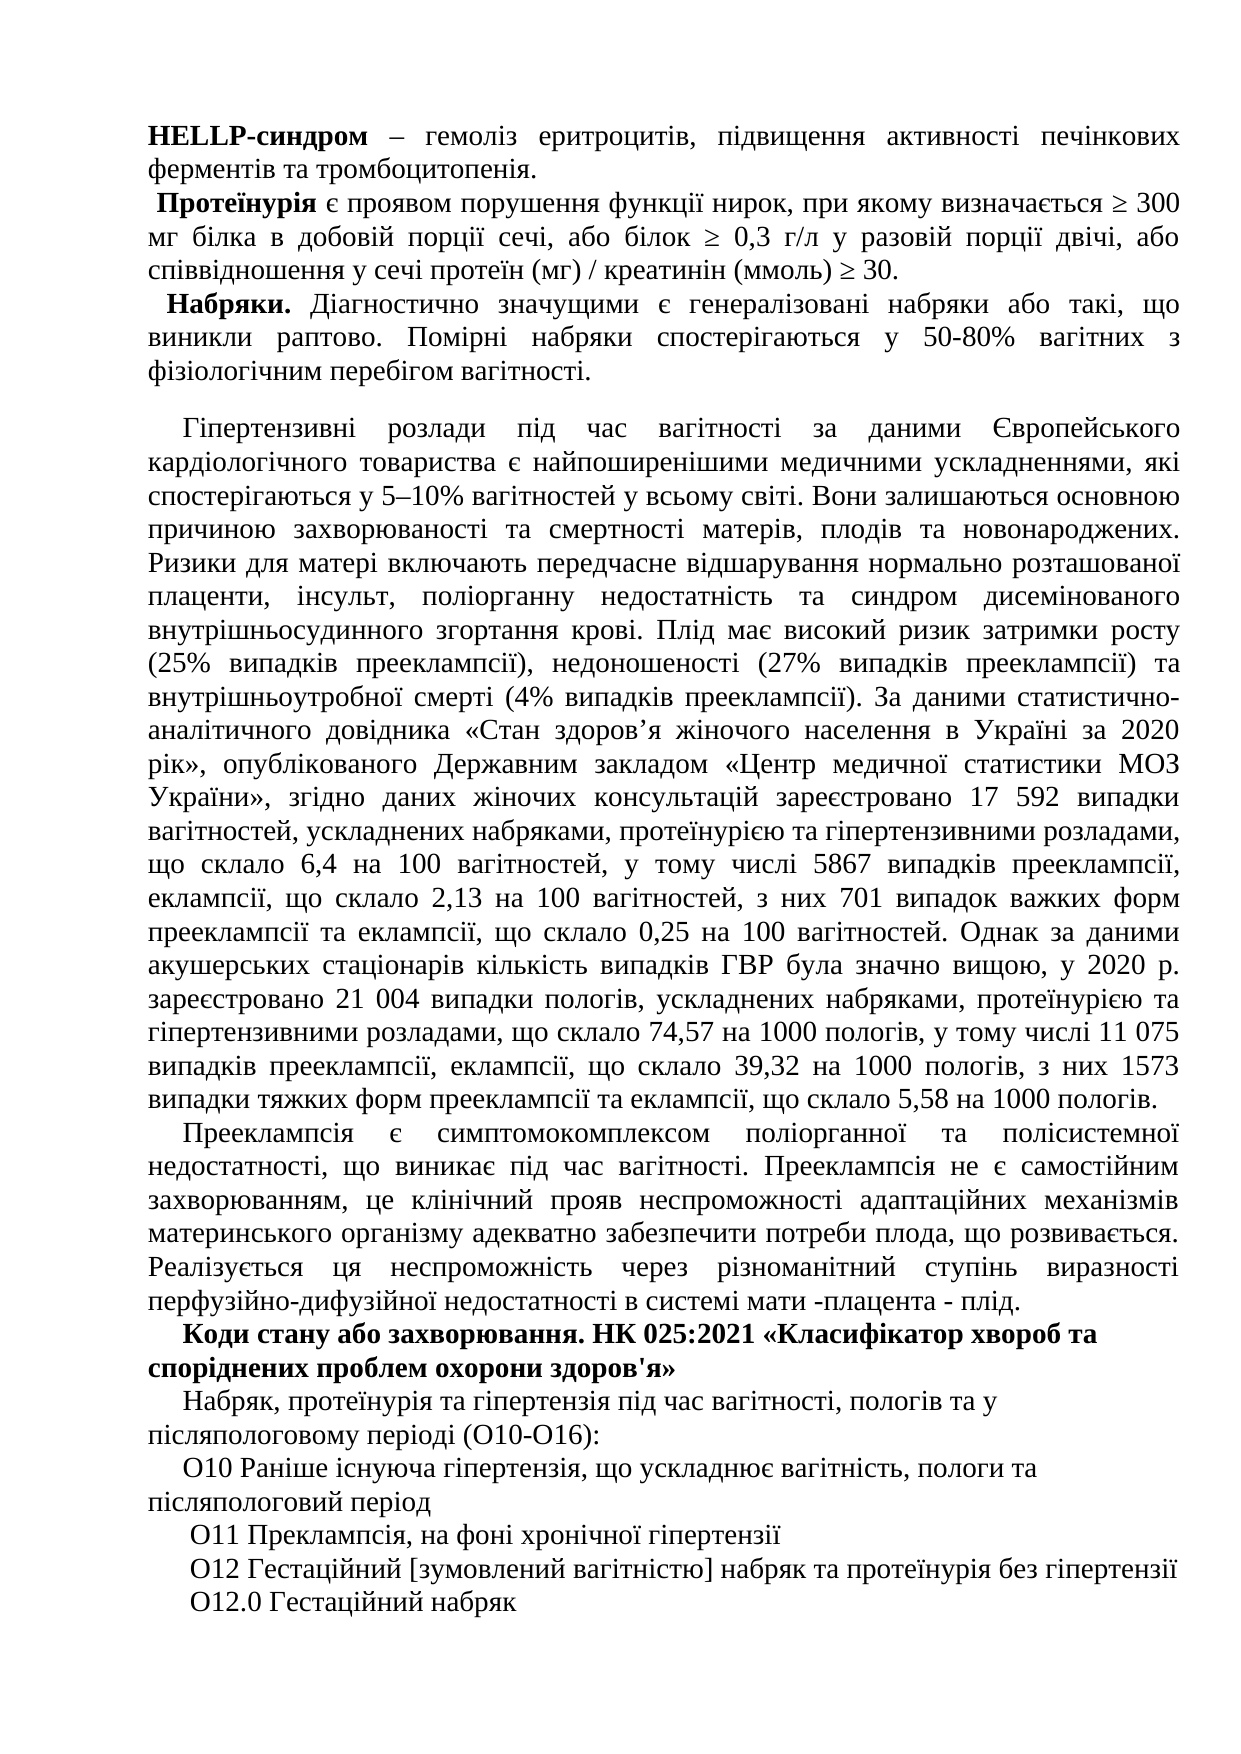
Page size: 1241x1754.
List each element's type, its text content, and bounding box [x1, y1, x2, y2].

text Прееклампсія є симптомокомплексом поліорганної та полісистемної недостатності, що виникає під час вагітності. Прееклампсія не є самостійним захворюванням, це клінічний прояв неспроможності адаптаційних механізмів материнського організму адекватно забезпечити потреби плода, що розвивається. Реалізується ця неспроможність через різноманітний ступінь виразності перфузійно-дифузійної недостатності в системі мати -плацента - плід. [148, 1115, 1180, 1316]
text O12 Гестаційний [зумовлений вагітністю] набряк та протеїнурія без гіпертензії [148, 1551, 1180, 1584]
text Гіпертензивні розлади під час вагітності за даними Європейського кардіологічного товариства є найпоширенішими медичними ускладненнями, які спостерігаються у 5–10% вагітностей у всьому світі. Вони залишаються основною причиною захворюваності та смертності матерів, плодів та новонароджених. Ризики для матері включають передчасне відшарування нормально розташованої плаценти, інсульт, поліорганну недостатність та синдром дисемінованого внутрішньосудинного згортання крові. Плід має високий ризик затримки росту (25% випадків прееклампсії), недоношеності (27% випадків прееклампсії) та внутрішньоутробної смерті (4% випадків прееклампсії). За даними статистично-аналітичного довідника «Стан здоров’я жіночого населення в Україні за 2020 рік», опублікованого Державним закладом «Центр медичної статистики МОЗ України», згідно даних жіночих консультацій зареєстровано 17 592 випадки вагітностей, ускладнених набряками, протеїнурією та гіпертензивними розладами, що склало 6,4 на 100 вагітностей, у тому числі 5867 випадків прееклампсії, еклампсії, що склало 2,13 на 100 вагітностей, з них 701 випадок важких форм прееклампсії та еклампсії, що склало 0,25 на 100 вагітностей. Однак за даними акушерських стаціонарів кількість випадків ГВР була значно вищою, у 2020 р. зареєстровано 21 004 випадки пологів, ускладнених набряками, протеїнурією та гіпертензивними розладами, що склало 74,57 на 1000 пологів, у тому числі 11 075 випадків прееклампсії, еклампсії, що склало 39,32 на 1000 пологів, з них 1573 випадки тяжких форм прееклампсії та еклампсії, що склало 5,58 на 1000 пологів. [148, 411, 1181, 1115]
text Набряк, протеїнурія та гіпертензія під час вагітності, пологів та у післяпологовому періоді (O10-O16): [148, 1383, 1180, 1450]
text Набряки. Діагностично значущими є генералізовані набряки або такі, що виникли раптово. Помірні набряки спостерігаються у 50-80% вагітних з фізіологічним перебігом вагітності. [148, 286, 1181, 386]
text Протеїнурія є проявом порушення функції нирок, при якому визначається ≥ 300 мг білка в добовій порції сечі, або білок ≥ 0,3 г/л у разовій порції двічі, або співвідношення у сечі протеїн (мг) / креатинін (ммоль) ≥ 30. [148, 185, 1181, 286]
text O12.0 Гестаційний набряк [148, 1584, 1180, 1618]
text Коди стану або захворювання. НК 025:2021 «Класифікатор хвороб та споріднених проблем охорони здоров'я» [148, 1316, 1180, 1383]
text HELLP-синдром – гемоліз еритроцитів, підвищення активності печінкових ферментів та тромбоцитопенія. [148, 118, 1181, 185]
text O11 Преклампсія, на фоні хронічної гіпертензії [148, 1517, 1180, 1551]
text O10 Раніше існуюча гіпертензія, що ускладнює вагітність, пологи та післяпологовий період [148, 1450, 1180, 1517]
